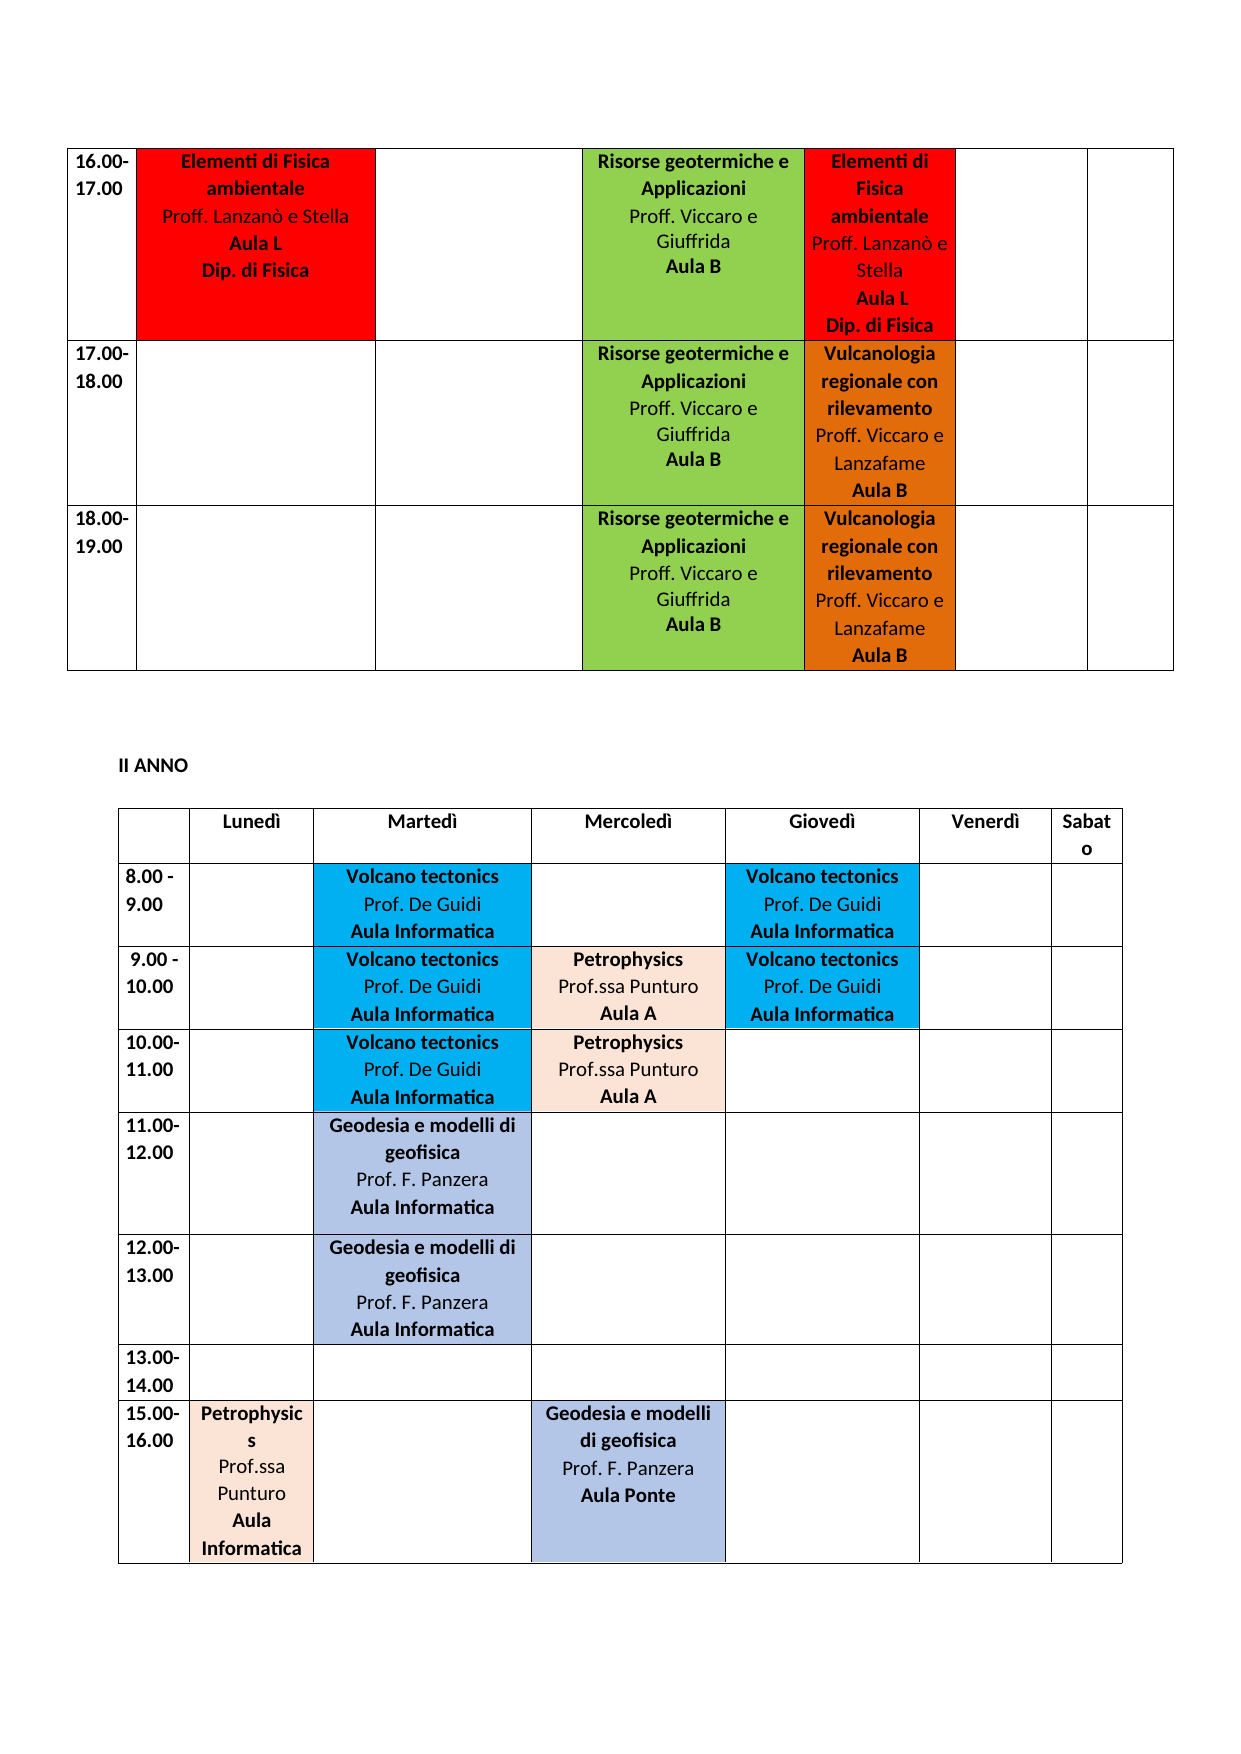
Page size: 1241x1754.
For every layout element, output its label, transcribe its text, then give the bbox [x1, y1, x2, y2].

table_cell [376, 149, 582, 340]
table_cell 16.00-17.00 [68, 149, 136, 340]
table_cell Vulcanologia regionale con rilevamento Proff. Viccaro e Lanzafame Aula B [805, 506, 955, 670]
table_cell [532, 1113, 725, 1234]
table_cell [1052, 1401, 1122, 1562]
table_cell [1052, 1235, 1122, 1344]
table_cell [1052, 1345, 1122, 1399]
table_cell [956, 149, 1087, 340]
table_cell Volcano tectonics Prof. De Guidi Aula Informatica [726, 864, 919, 946]
table_cell 13.00-14.00 [119, 1345, 189, 1399]
table_cell Volcano tectonics Prof. De Guidi Aula Informatica [314, 864, 531, 946]
table_cell [920, 864, 1051, 946]
table_cell Geodesia e modelli di geofisica Prof. F. Panzera Aula Informatica [314, 1113, 531, 1234]
table_cell [137, 341, 375, 505]
table_cell Risorse geotermiche e Applicazioni Proff. Viccaro e Giuffrida Aula B [583, 341, 804, 505]
table_cell 15.00-16.00 [119, 1401, 189, 1562]
table_header Mercoledì [532, 809, 725, 863]
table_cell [532, 1401, 725, 1562]
table_cell [376, 341, 582, 505]
table_cell [956, 506, 1087, 670]
table_cell Elementi di Fisica ambientale Proff. Lanzanò e Stella Aula L Dip. di Fisica [805, 149, 955, 340]
table_cell 18.00-19.00 [68, 506, 136, 670]
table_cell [137, 149, 375, 340]
table_cell 12.00-13.00 [119, 1235, 189, 1344]
table_cell [532, 1235, 725, 1344]
table_cell 10.00-11.00 [119, 1030, 189, 1111]
table_cell [1088, 506, 1173, 670]
table_cell Geodesia e modelli di geofisica Prof. F. Panzera Aula Informatica [314, 1235, 531, 1344]
table_header Martedì [314, 809, 531, 863]
table_cell [920, 1401, 1051, 1562]
table_cell [137, 506, 375, 670]
table_cell 11.00-12.00 [119, 1113, 189, 1234]
table_cell [190, 947, 313, 1028]
table_cell [1052, 1113, 1122, 1234]
table_header Giovedì [726, 809, 919, 863]
table_cell [314, 1401, 531, 1562]
table_cell Volcano tectonics Prof. De Guidi Aula Informatica [726, 947, 919, 1028]
table_cell [190, 1030, 313, 1111]
table_cell 17.00-18.00 [68, 341, 136, 505]
table_cell [1052, 947, 1122, 1028]
table_cell [1088, 341, 1173, 505]
table_cell Petrophysics Prof.ssa Punturo Aula A [532, 947, 725, 1028]
table_header Lunedì [190, 809, 313, 863]
table_cell [314, 1345, 531, 1399]
table_cell Vulcanologia regionale con rilevamento Proff. Viccaro e Lanzafame Aula B [805, 341, 955, 505]
table_cell [376, 506, 582, 670]
table_cell [920, 1235, 1051, 1344]
table_cell [726, 1345, 919, 1399]
table_cell [726, 1030, 919, 1111]
table_cell [920, 1345, 1051, 1399]
table_cell [190, 864, 313, 946]
table_cell Volcano tectonics Prof. De Guidi Aula Informatica [314, 1030, 531, 1111]
table_header Sabato [1052, 809, 1122, 863]
table_cell [726, 1235, 919, 1344]
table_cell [190, 1401, 313, 1562]
table_cell 8.00 - 9.00 [119, 864, 189, 946]
table_cell [920, 1113, 1051, 1234]
table_cell [1052, 1030, 1122, 1111]
table_cell [190, 1345, 313, 1399]
table_cell [532, 1345, 725, 1399]
table_cell Petrophysics Prof.ssa Punturo Aula A [532, 1030, 725, 1111]
table_cell Risorse geotermiche e Applicazioni Proff. Viccaro e Giuffrida Aula B [583, 149, 804, 340]
table_header [119, 809, 189, 863]
table_cell [956, 341, 1087, 505]
table_cell [726, 1401, 919, 1562]
table_cell [190, 1235, 313, 1344]
table_cell [1052, 864, 1122, 946]
table_cell [532, 864, 725, 946]
table_cell [920, 947, 1051, 1028]
table_cell [726, 1113, 919, 1234]
table_cell Volcano tectonics Prof. De Guidi Aula Informatica [314, 947, 531, 1028]
table_cell [1088, 149, 1173, 340]
table_cell 9.00 -10.00 [119, 947, 189, 1028]
table_cell [920, 1030, 1051, 1111]
table_cell [190, 1113, 313, 1234]
table_header Venerdì [920, 809, 1051, 863]
text II ANNO [118, 753, 1122, 778]
table_cell Risorse geotermiche e Applicazioni Proff. Viccaro e Giuffrida Aula B [583, 506, 804, 670]
